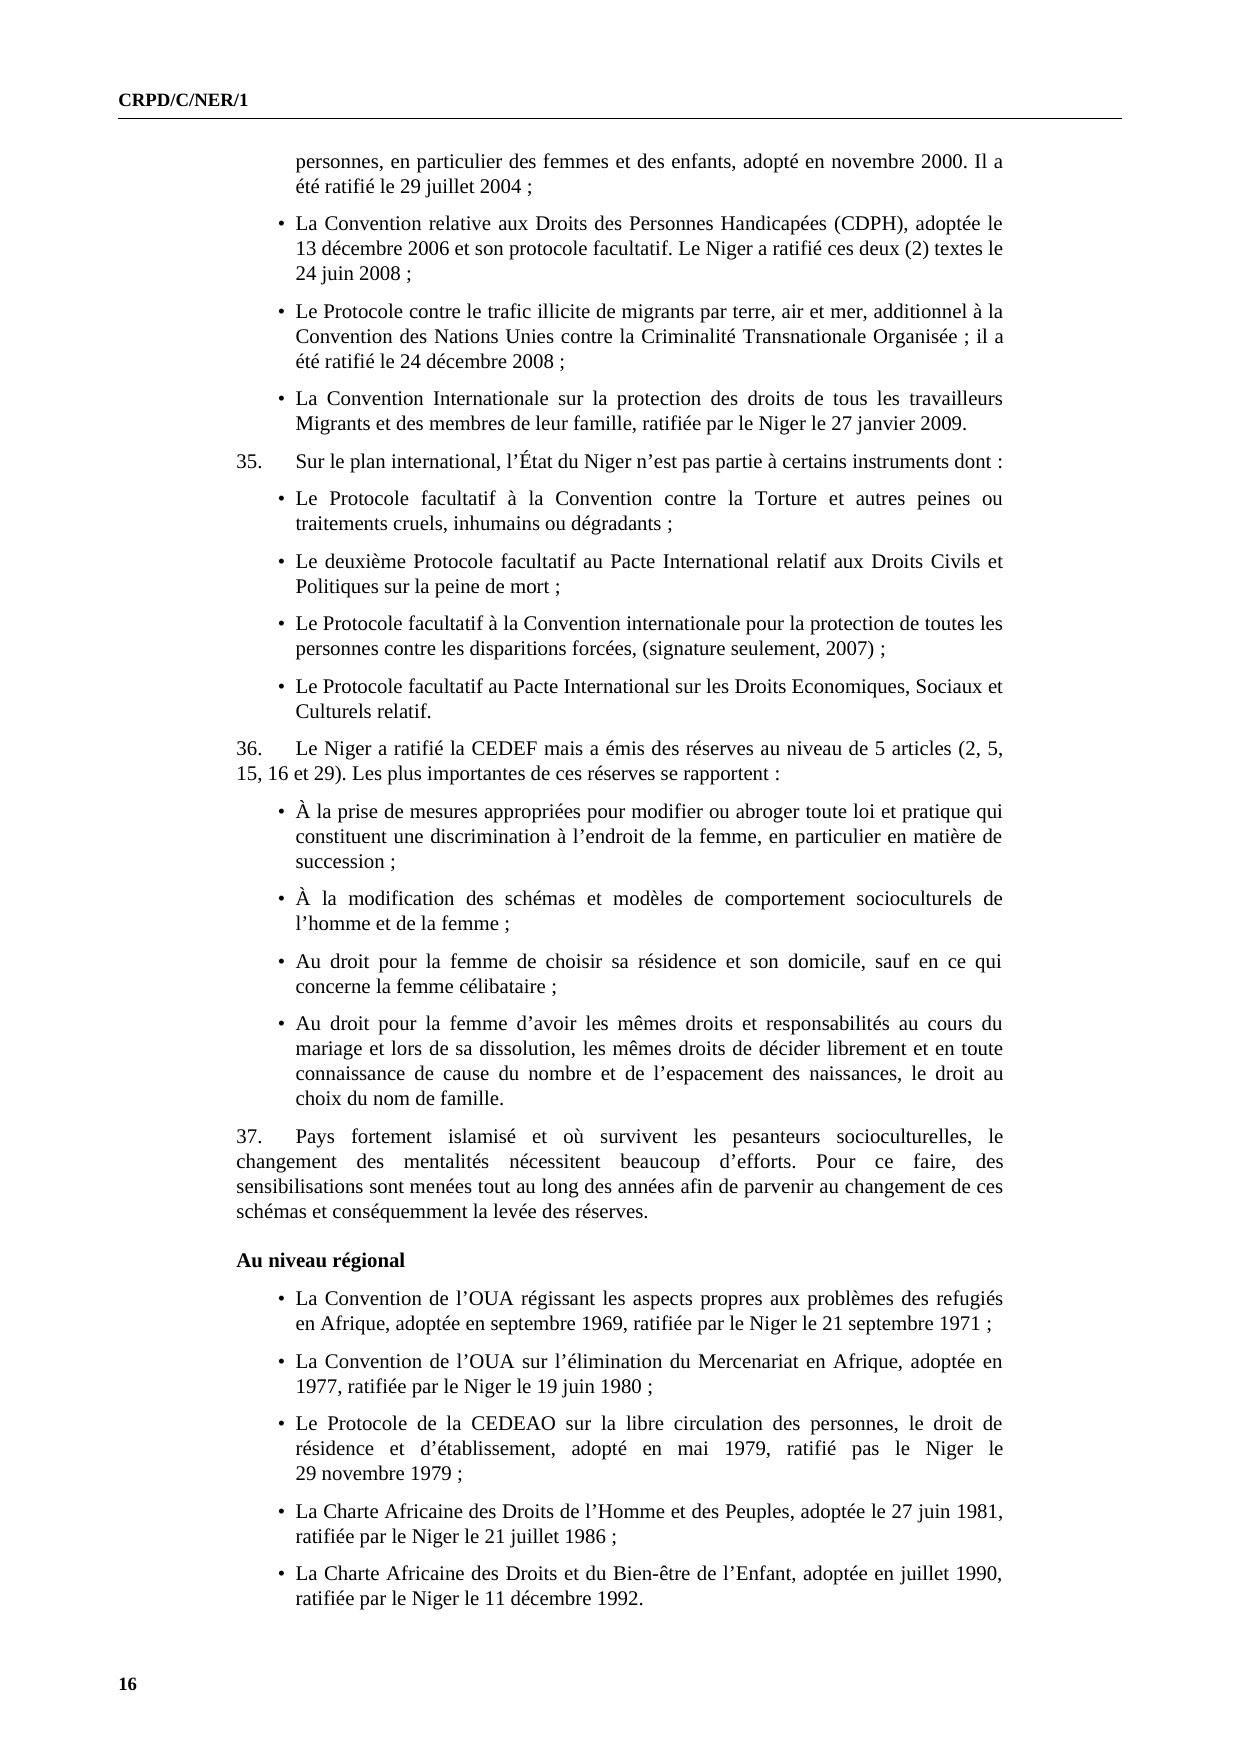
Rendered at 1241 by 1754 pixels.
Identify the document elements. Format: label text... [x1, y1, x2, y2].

list • La Charte Africaine des Droits de l’Homme et des Peuples, adoptée le 27 juin 1981, ratifiée par le Niger le 21 juillet 1986 ; [278, 1498, 1004, 1548]
list • À la modification des schémas et modèles de comportement socioculturels de l’homme et de la femme ; [278, 885, 1004, 935]
list • Le deuxième Protocole facultatif au Pacte International relatif aux Droits Civils et Politiques sur la peine de mort ; [278, 548, 1004, 598]
list • La Convention Internationale sur la protection des droits de tous les travailleurs Migrants et des membres de leur famille, ratifiée par le Niger le 27 janvier 2009. [278, 385, 1004, 435]
text 35. Sur le plan international, l’État du Niger n’est pas partie à certains instruments dont : [236, 448, 1004, 473]
list • Au droit pour la femme de choisir sa résidence et son domicile, sauf en ce qui concerne la femme célibataire ; [278, 948, 1004, 998]
list • La Charte Africaine des Droits et du Bien-être de l’Enfant, adoptée en juillet 1990, ratifiée par le Niger le 11 décembre 1992. [278, 1560, 1004, 1610]
list • Le Protocole facultatif à la Convention contre la Torture et autres peines ou traitements cruels, inhumains ou dégradants ; [278, 485, 1004, 535]
text 37. Pays fortement islamisé et où survivent les pesanteurs socioculturelles, le changement des mentalités nécessitent beaucoup d’efforts. Pour ce faire, des sensibilisations sont menées tout au long des années afin de parvenir au changement de ces schémas et conséquemment la levée des réserves. [236, 1123, 1004, 1223]
text Au niveau régional [118, 1248, 1004, 1273]
list • Le Protocole de la CEDEAO sur la libre circulation des personnes, le droit de résidence et d’établissement, adopté en mai 1979, ratifié pas le Niger le 29 novembre 1979 ; [278, 1410, 1004, 1485]
list • La Convention de l’OUA sur l’élimination du Mercenariat en Afrique, adoptée en 1977, ratifiée par le Niger le 19 juin 1980 ; [278, 1348, 1004, 1398]
list • Au droit pour la femme d’avoir les mêmes droits et responsabilités au cours du mariage et lors de sa dissolution, les mêmes droits de décider librement et en toute connaissance de cause du nombre et de l’espacement des naissances, le droit au choix du nom de famille. [278, 1010, 1004, 1110]
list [278, 148, 1004, 198]
list • Le Protocole facultatif au Pacte International sur les Droits Economiques, Sociaux et Culturels relatif. [278, 673, 1004, 723]
list • Le Protocole contre le trafic illicite de migrants par terre, air et mer, additionnel à la Convention des Nations Unies contre la Criminalité Transnationale Organisée ; il a été ratifié le 24 décembre 2008 ; [278, 298, 1004, 373]
list • Le Protocole facultatif à la Convention internationale pour la protection de toutes les personnes contre les disparitions forcées, (signature seulement, 2007) ; [278, 610, 1004, 660]
list • La Convention de l’OUA régissant les aspects propres aux problèmes des refugiés en Afrique, adoptée en septembre 1969, ratifiée par le Niger le 21 septembre 1971 ; [278, 1285, 1004, 1335]
text 36. Le Niger a ratifié la CEDEF mais a émis des réserves au niveau de 5 articles (2, 5, 15, 16 et 29). Les plus importantes de ces réserves se rapportent : [236, 735, 1004, 785]
list • La Convention relative aux Droits des Personnes Handicapées (CDPH), adoptée le 13 décembre 2006 et son protocole facultatif. Le Niger a ratifié ces deux (2) textes le 24 juin 2008 ; [278, 210, 1004, 285]
list • À la prise de mesures appropriées pour modifier ou abroger toute loi et pratique qui constituent une discrimination à l’endroit de la femme, en particulier en matière de succession ; [278, 798, 1004, 873]
